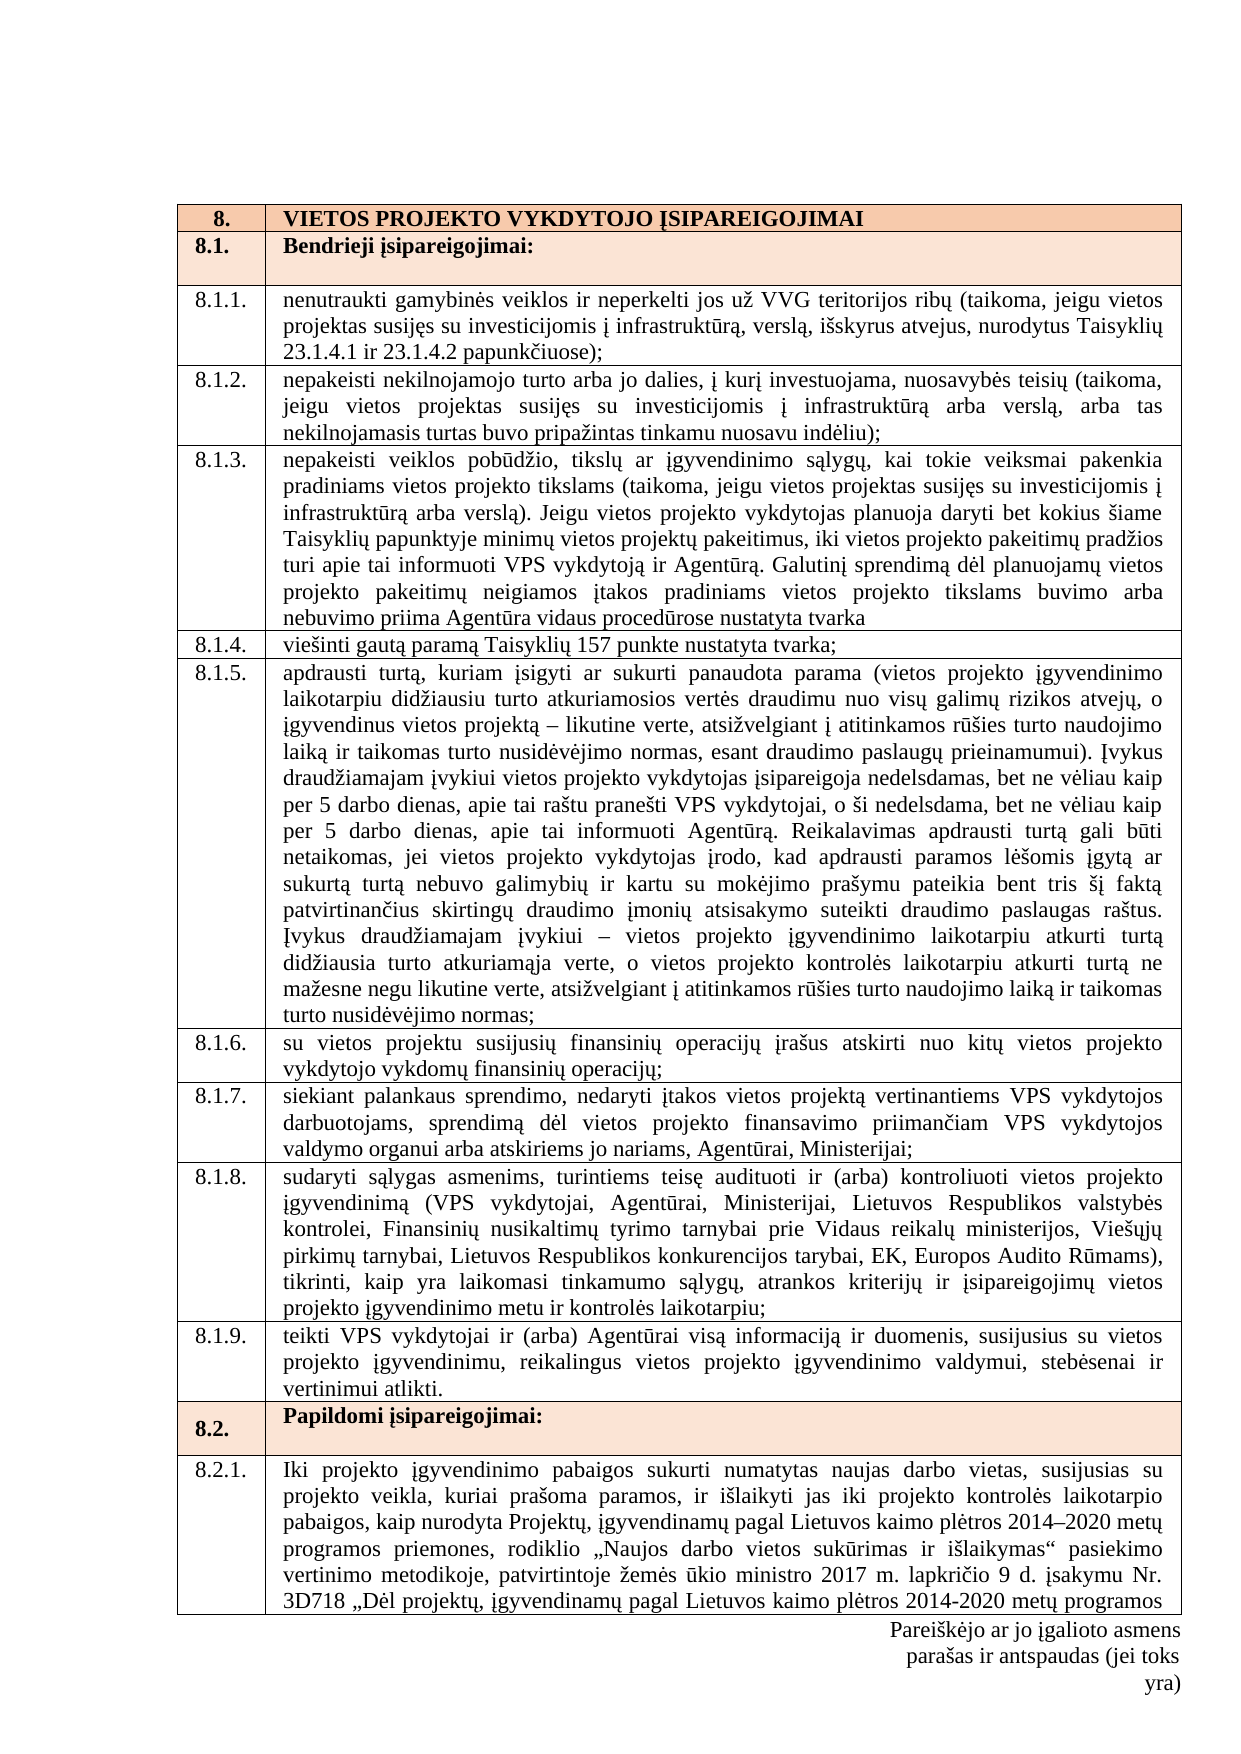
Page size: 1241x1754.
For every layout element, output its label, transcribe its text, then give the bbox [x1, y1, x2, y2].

table_cell 8.1.2. [178, 366, 265, 445]
table_cell viešinti gautą paramą Taisyklių 157 punkte nustatyta tvarka; [266, 631, 1181, 658]
table_cell su vietos projektu susijusių finansinių operacijų įrašus atskirti nuo kitų vietos projekto vykdytojo vykdomų finansinių operacijų; [266, 1029, 1181, 1082]
table_cell 8.1.3. [178, 446, 265, 630]
table_cell nenutraukti gamybinės veiklos ir neperkelti jos už VVG teritorijos ribų (taikoma, jeigu vietos projektas susijęs su investicijomis į infrastruktūrą, verslą, išskyrus atvejus, nurodytus Taisyklių 23.1.4.1 ir 23.1.4.2 papunkčiuose); [266, 286, 1181, 365]
table_header 8. [178, 205, 265, 231]
table_cell 8.2. [178, 1402, 265, 1455]
table_cell 8.1.1. [178, 286, 265, 365]
table_header VIETOS PROJEKTO VYKDYTOJO ĮSIPAREIGOJIMAI [266, 205, 1181, 231]
table_cell siekiant palankaus sprendimo, nedaryti įtakos vietos projektą vertinantiems VPS vykdytojos darbuotojams, sprendimą dėl vietos projekto finansavimo priimančiam VPS vykdytojos valdymo organui arba atskiriems jo nariams, Agentūrai, Ministerijai; [266, 1083, 1181, 1162]
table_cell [266, 1456, 1181, 1614]
table_cell 8.1.9. [178, 1322, 265, 1401]
table_cell apdrausti turtą, kuriam įsigyti ar sukurti panaudota parama (vietos projekto įgyvendinimo laikotarpiu didžiausiu turto atkuriamosios vertės draudimu nuo visų galimų rizikos atvejų, o įgyvendinus vietos projektą – likutine verte, atsižvelgiant į atitinkamos rūšies turto naudojimo laiką ir taikomas turto nusidėvėjimo normas, esant draudimo paslaugų prieinamumui). Įvykus draudžiamajam įvykiui vietos projekto vykdytojas įsipareigoja nedelsdamas, bet ne vėliau kaip per 5 darbo dienas, apie tai raštu pranešti VPS vykdytojai, o ši nedelsdama, bet ne vėliau kaip per 5 darbo dienas, apie tai informuoti Agentūrą. Reikalavimas apdrausti turtą gali būti netaikomas, jei vietos projekto vykdytojas įrodo, kad apdrausti paramos lėšomis įgytą ar sukurtą turtą nebuvo galimybių ir kartu su mokėjimo prašymu pateikia bent tris šį faktą patvirtinančius skirtingų draudimo įmonių atsisakymo suteikti draudimo paslaugas raštus. Įvykus draudžiamajam įvykiui – vietos projekto įgyvendinimo laikotarpiu atkurti turtą didžiausia turto atkuriamąja verte, o vietos projekto kontrolės laikotarpiu atkurti turtą ne mažesne negu likutine verte, atsižvelgiant į atitinkamos rūšies turto naudojimo laiką ir taikomas turto nusidėvėjimo normas; [266, 659, 1181, 1028]
table_cell Papildomi įsipareigojimai: [266, 1402, 1181, 1455]
table_cell 8.1.8. [178, 1163, 265, 1321]
table_cell 8.2.1. [178, 1456, 265, 1614]
table_cell Bendrieji įsipareigojimai: [266, 232, 1181, 285]
table_cell nepakeisti nekilnojamojo turto arba jo dalies, į kurį investuojama, nuosavybės teisių (taikoma, jeigu vietos projektas susijęs su investicijomis į infrastruktūrą arba verslą, arba tas nekilnojamasis turtas buvo pripažintas tinkamu nuosavu indėliu); [266, 366, 1181, 445]
table_cell 8.1.7. [178, 1083, 265, 1162]
table_cell sudaryti sąlygas asmenims, turintiems teisę audituoti ir (arba) kontroliuoti vietos projekto įgyvendinimą (VPS vykdytojai, Agentūrai, Ministerijai, Lietuvos Respublikos valstybės kontrolei, Finansinių nusikaltimų tyrimo tarnybai prie Vidaus reikalų ministerijos, Viešųjų pirkimų tarnybai, Lietuvos Respublikos konkurencijos tarybai, EK, Europos Audito Rūmams), tikrinti, kaip yra laikomasi tinkamumo sąlygų, atrankos kriterijų ir įsipareigojimų vietos projekto įgyvendinimo metu ir kontrolės laikotarpiu; [266, 1163, 1181, 1321]
table_cell 8.1.4. [178, 631, 265, 658]
table_cell 8.1.5. [178, 659, 265, 1028]
table_cell 8.1. [178, 232, 265, 285]
table_cell nepakeisti veiklos pobūdžio, tikslų ar įgyvendinimo sąlygų, kai tokie veiksmai pakenkia pradiniams vietos projekto tikslams (taikoma, jeigu vietos projektas susijęs su investicijomis į infrastruktūrą arba verslą). Jeigu vietos projekto vykdytojas planuoja daryti bet kokius šiame Taisyklių papunktyje minimų vietos projektų pakeitimus, iki vietos projekto pakeitimų pradžios turi apie tai informuoti VPS vykdytoją ir Agentūrą. Galutinį sprendimą dėl planuojamų vietos projekto pakeitimų neigiamos įtakos pradiniams vietos projekto tikslams buvimo arba nebuvimo priima Agentūra vidaus procedūrose nustatyta tvarka [266, 446, 1181, 630]
table_cell 8.1.6. [178, 1029, 265, 1082]
table_cell teikti VPS vykdytojai ir (arba) Agentūrai visą informaciją ir duomenis, susijusius su vietos projekto įgyvendinimu, reikalingus vietos projekto įgyvendinimo valdymui, stebėsenai ir vertinimui atlikti. [266, 1322, 1181, 1401]
